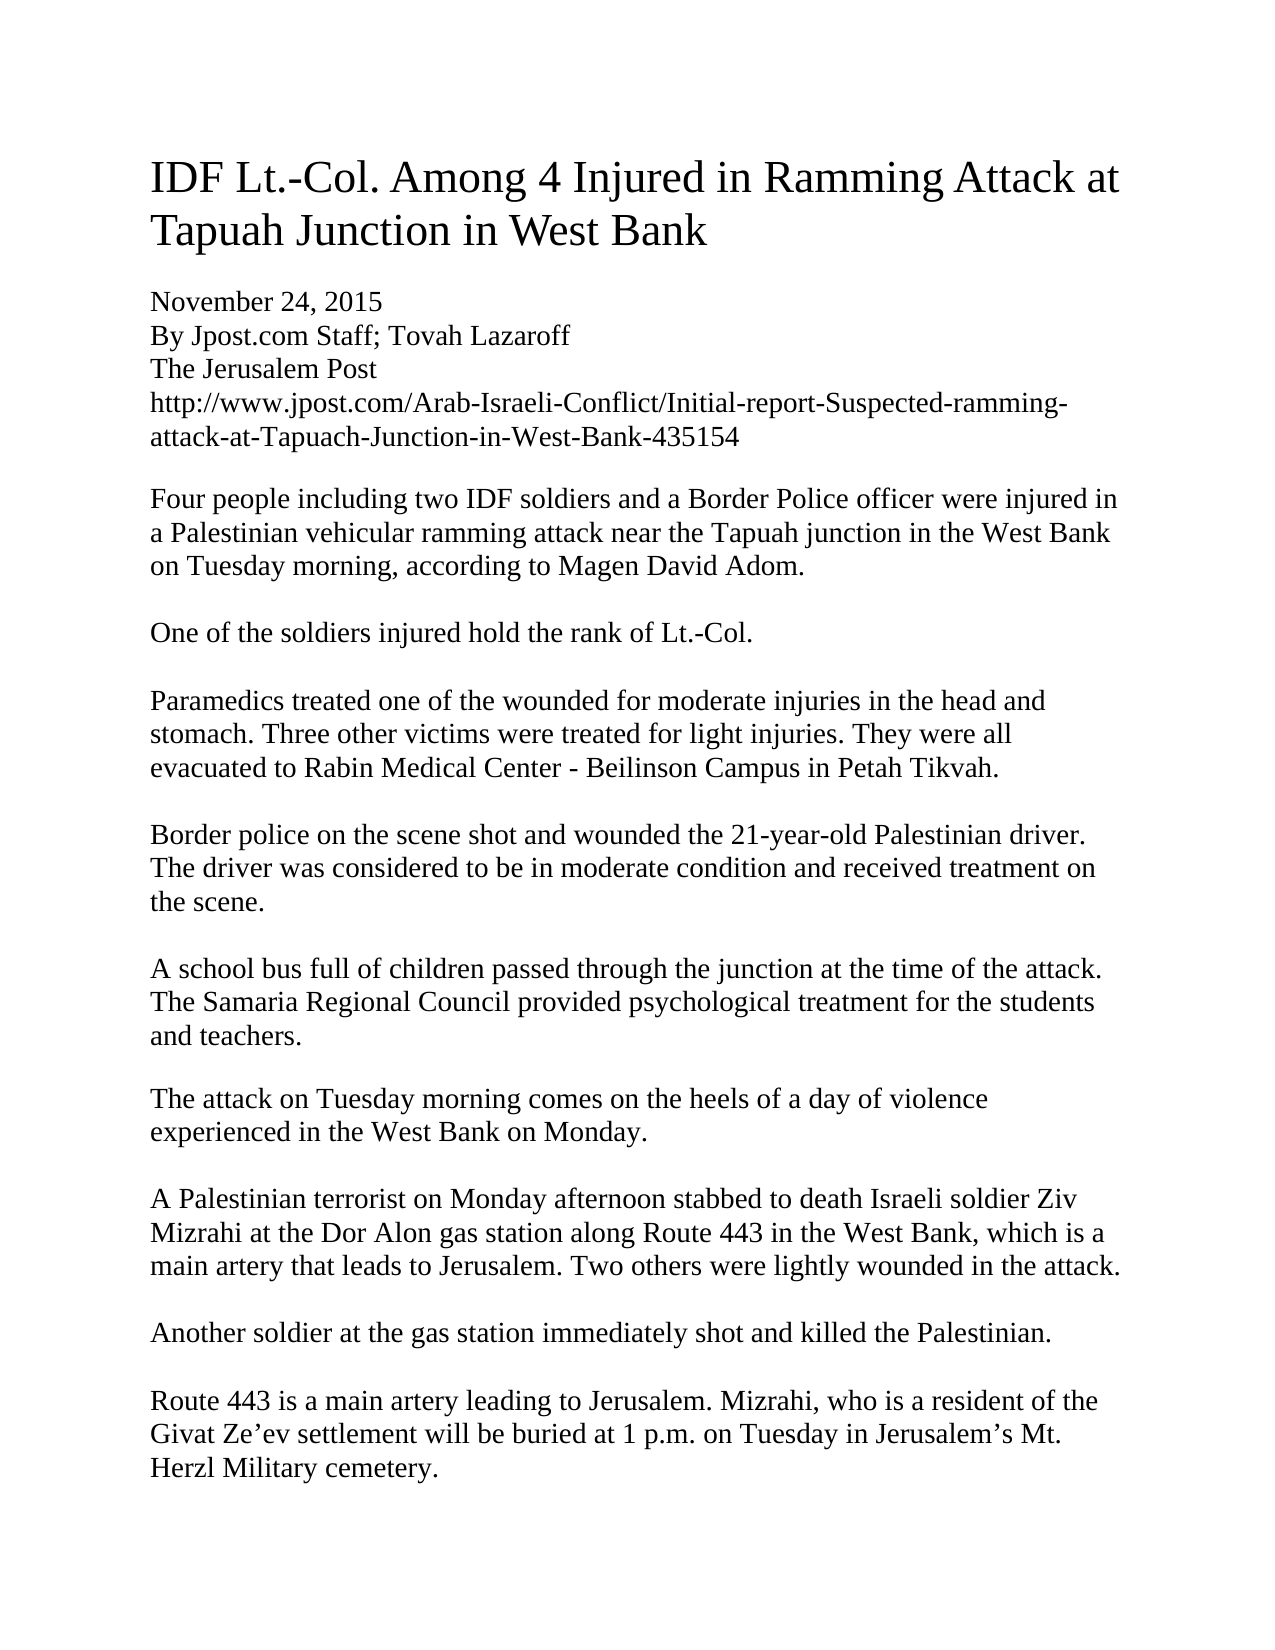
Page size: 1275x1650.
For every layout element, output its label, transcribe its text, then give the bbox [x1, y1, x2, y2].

text IDF Lt.-Col. Among 4 Injured in Ramming Attack at Tapuah Junction in West Bank [150, 150, 1125, 255]
text By Jpost.com Staff; Tovah Lazaroff [150, 318, 1125, 352]
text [150, 1081, 1125, 1483]
text November 24, 2015 [150, 284, 1125, 318]
text Four people including two IDF soldiers and a Border Police officer were injured in a Palestinian vehicular ramming attack near the Tapuah junction in the West Bank on Tuesday morning, according to Magen David Adom. One of the soldiers injured hold the rank of Lt.-Col. Paramedics treated one of the wounded for moderate injuries in the head and stomach. Three other victims were treated for light injuries. They were all evacuated to Rabin Medical Center - Beilinson Campus in Petah Tikvah. Border police on the scene shot and wounded the 21-year-old Palestinian driver. The driver was considered to be in moderate condition and received treatment on the scene. A school bus full of children passed through the junction at the time of the attack. The Samaria Regional Council provided psychological treatment for the students and teachers. [150, 481, 1125, 1052]
text The Jerusalem Post [150, 352, 1125, 385]
text http://www.jpost.com/Arab-Israeli-Conflict/Initial-report-Suspected-ramming-attack-at-Tapuach-Junction-in-West-Bank-435154 [150, 385, 1125, 452]
